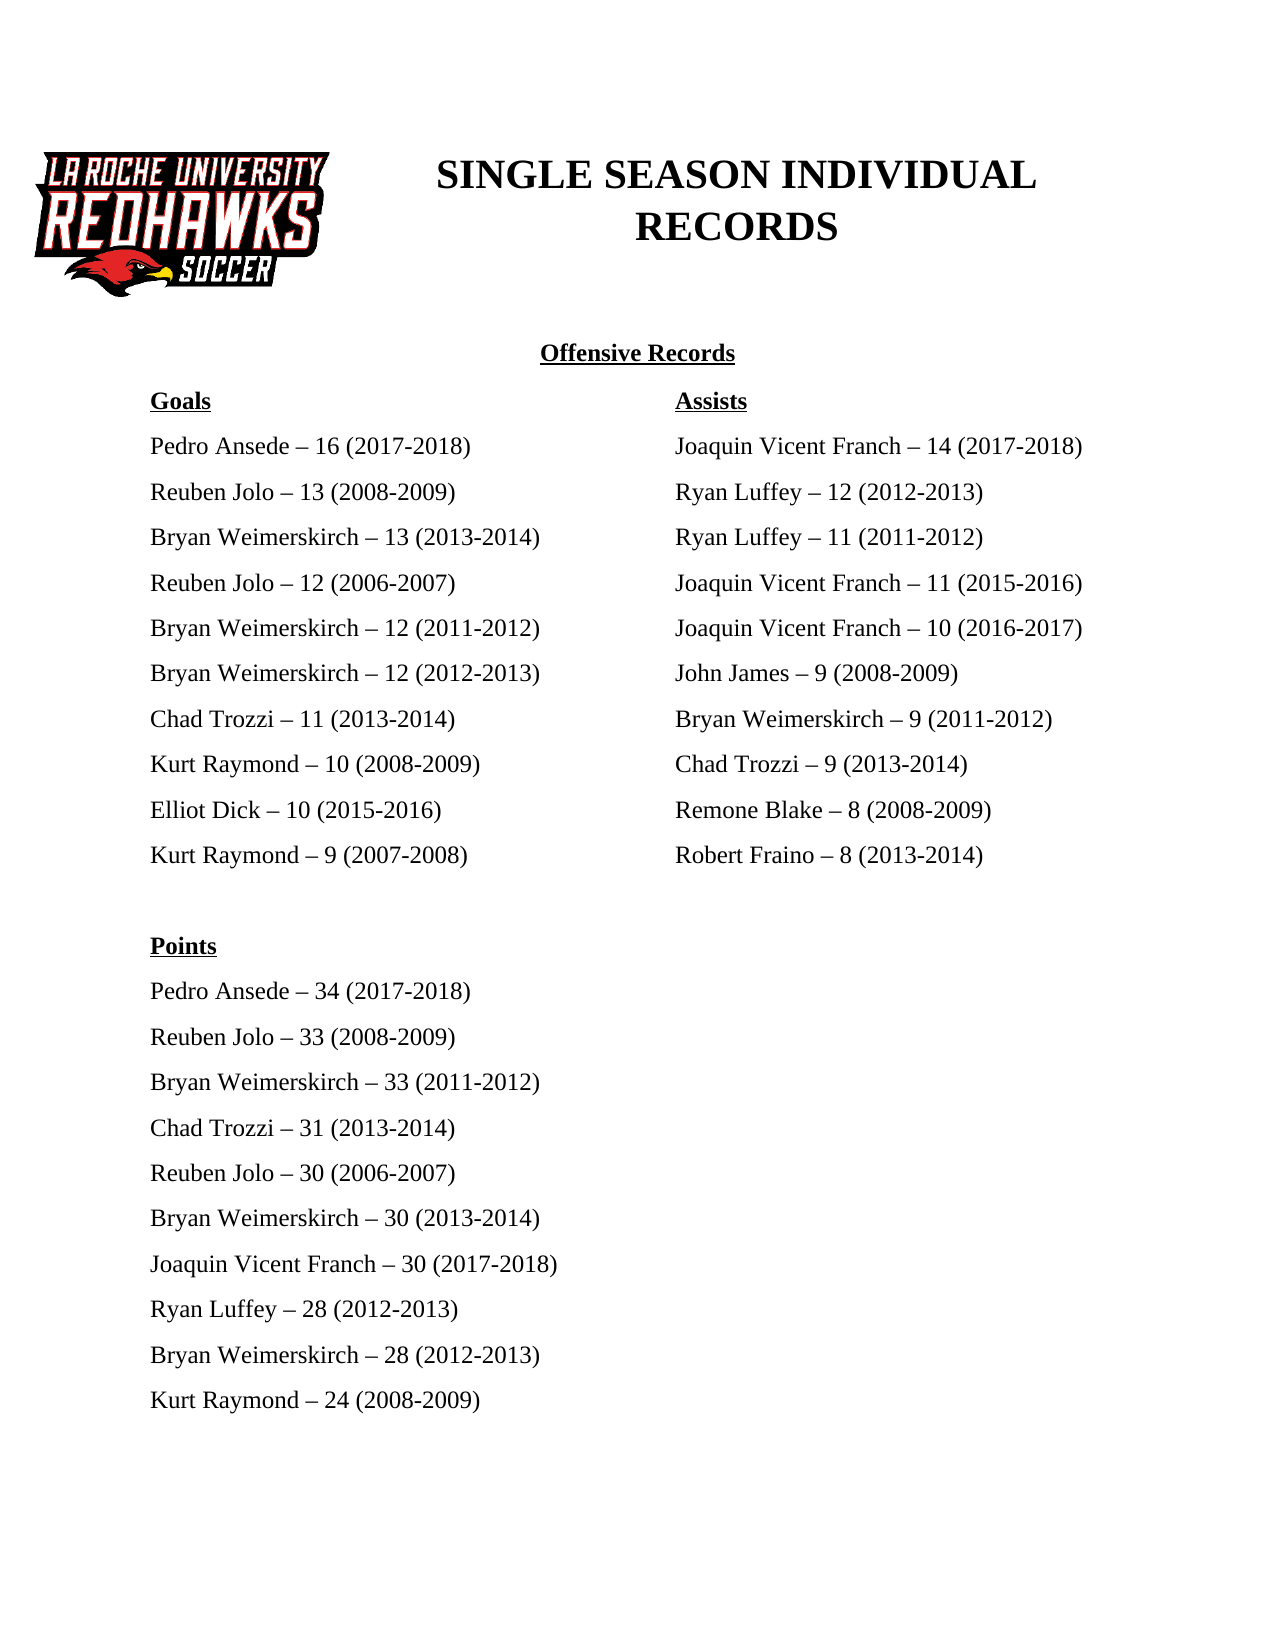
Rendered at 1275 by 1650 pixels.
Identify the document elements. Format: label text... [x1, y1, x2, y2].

text Bryan Weimerskirch – 12 (2012-2013) John James – 9 (2008-2009) [150, 658, 1125, 687]
picture [34, 152, 330, 297]
text Bryan Weimerskirch – 13 (2013-2014) Ryan Luffey – 11 (2011-2012) [150, 522, 1125, 551]
text Reuben Jolo – 33 (2008-2009) [150, 1022, 1125, 1051]
text Points [150, 931, 1125, 960]
text Kurt Raymond – 10 (2008-2009) Chad Trozzi – 9 (2013-2014) [150, 749, 1125, 778]
text Offensive Records [150, 338, 1125, 367]
text Bryan Weimerskirch – 28 (2012-2013) [150, 1340, 1125, 1368]
text Joaquin Vicent Franch – 30 (2017-2018) [150, 1249, 1125, 1278]
text Chad Trozzi – 31 (2013-2014) [150, 1113, 1125, 1141]
text Reuben Jolo – 13 (2008-2009) Ryan Luffey – 12 (2012-2013) [150, 477, 1125, 506]
text Reuben Jolo – 30 (2006-2007) [150, 1158, 1125, 1187]
text Bryan Weimerskirch – 12 (2011-2012) Joaquin Vicent Franch – 10 (2016-2017) [150, 613, 1125, 642]
text Pedro Ansede – 34 (2017-2018) [150, 976, 1125, 1005]
text Goals Assists [150, 386, 1125, 415]
text Pedro Ansede – 16 (2017-2018) Joaquin Vicent Franch – 14 (2017-2018) [150, 431, 1125, 460]
text Kurt Raymond – 24 (2008-2009) [150, 1385, 1125, 1414]
text Elliot Dick – 10 (2015-2016) Remone Blake – 8 (2008-2009) [150, 795, 1125, 823]
text Bryan Weimerskirch – 33 (2011-2012) [150, 1067, 1125, 1096]
text Bryan Weimerskirch – 30 (2013-2014) [150, 1203, 1125, 1232]
text Ryan Luffey – 28 (2012-2013) [150, 1294, 1125, 1323]
text Kurt Raymond – 9 (2007-2008) Robert Fraino – 8 (2013-2014) [150, 840, 1125, 869]
text Reuben Jolo – 12 (2006-2007) Joaquin Vicent Franch – 11 (2015-2016) [150, 568, 1125, 596]
text SINGLE SEASON INDIVIDUAL RECORDS [150, 150, 1125, 249]
text Chad Trozzi – 11 (2013-2014) Bryan Weimerskirch – 9 (2011-2012) [150, 704, 1125, 733]
